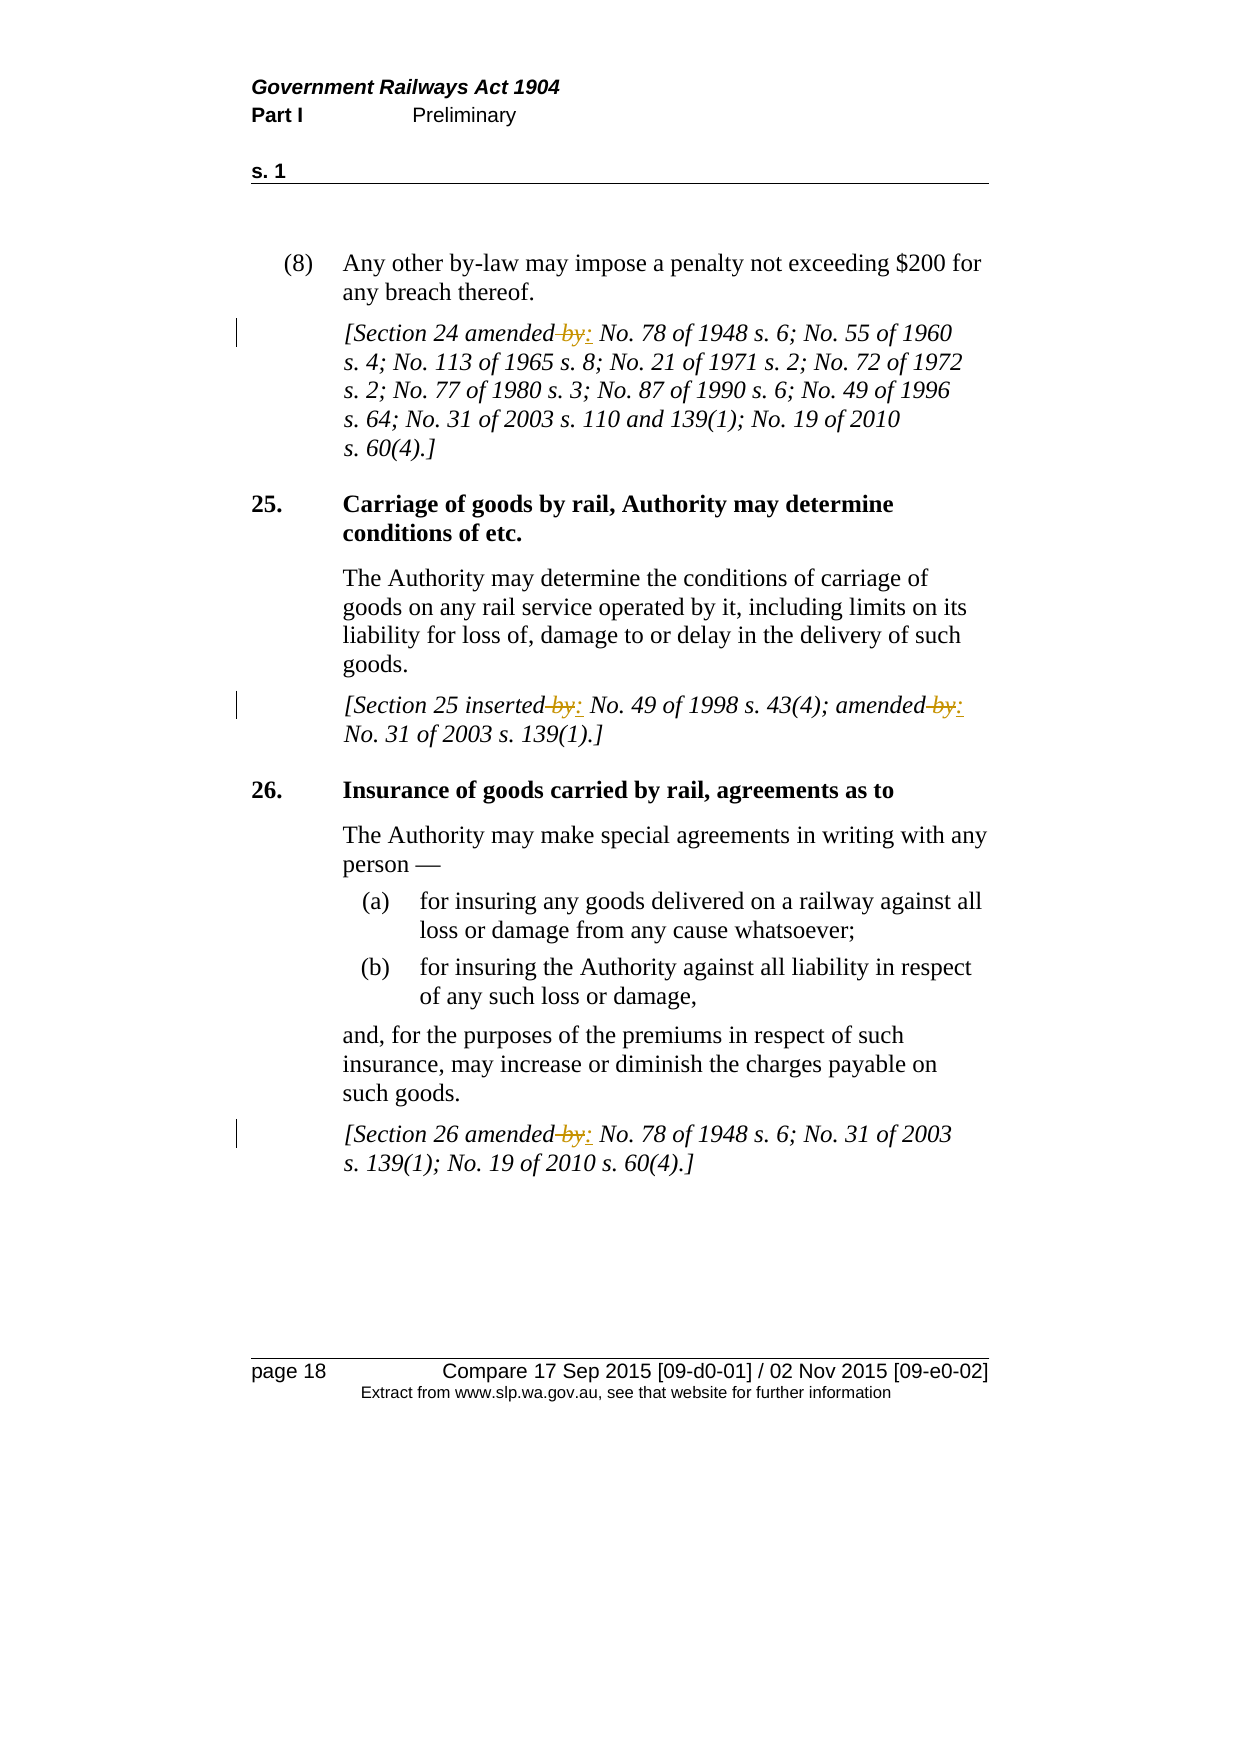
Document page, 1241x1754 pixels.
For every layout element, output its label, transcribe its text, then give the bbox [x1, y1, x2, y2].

text (b) for insuring the Authority against all liability in respect of any such loss or damage, [251, 952, 989, 1010]
subtitle 26. Insurance of goods carried by rail, agreements as to [251, 775, 989, 804]
text (a) for insuring any goods delivered on a railway against all loss or damage from any cause whatsoever; [251, 886, 989, 944]
text [Section 26 amended No. 78 of 1948 s. 6; No. 31 of 2003 s. 139(1); No. 19 of 2010 s. 60(4).] [251, 1119, 989, 1176]
text (8) Any other by-law may impose a penalty not exceeding $200 for any breach thereof. [251, 248, 989, 306]
text [Section 25 inserted No. 49 of 1998 s. 43(4); amended No. 31 of 2003 s. 139(1).] [251, 691, 989, 748]
text The Authority may determine the conditions of carriage of goods on any rail service operated by it, including limits on its liability for loss of, damage to or delay in the delivery of such goods. [251, 563, 989, 678]
subtitle 25. Carriage of goods by rail, Authority may determine conditions of etc. [251, 489, 989, 546]
text and, for the purposes of the premiums in respect of such insurance, may increase or diminish the charges payable on such goods. [251, 1020, 989, 1106]
text The Authority may make special agreements in writing with any person — [251, 821, 989, 878]
text [Section 24 amended No. 78 of 1948 s. 6; No. 55 of 1960 s. 4; No. 113 of 1965 s. 8; No. 21 of 1971 s. 2; No. 72 of 1972 s. 2; No. 77 of 1980 s. 3; No. 87 of 1990 s. 6; No. 49 of 1996 s. 64; No. 31 of 2003 s. 110 and 139(1); No. 19 of 2010 s. 60(4).] [251, 318, 989, 462]
